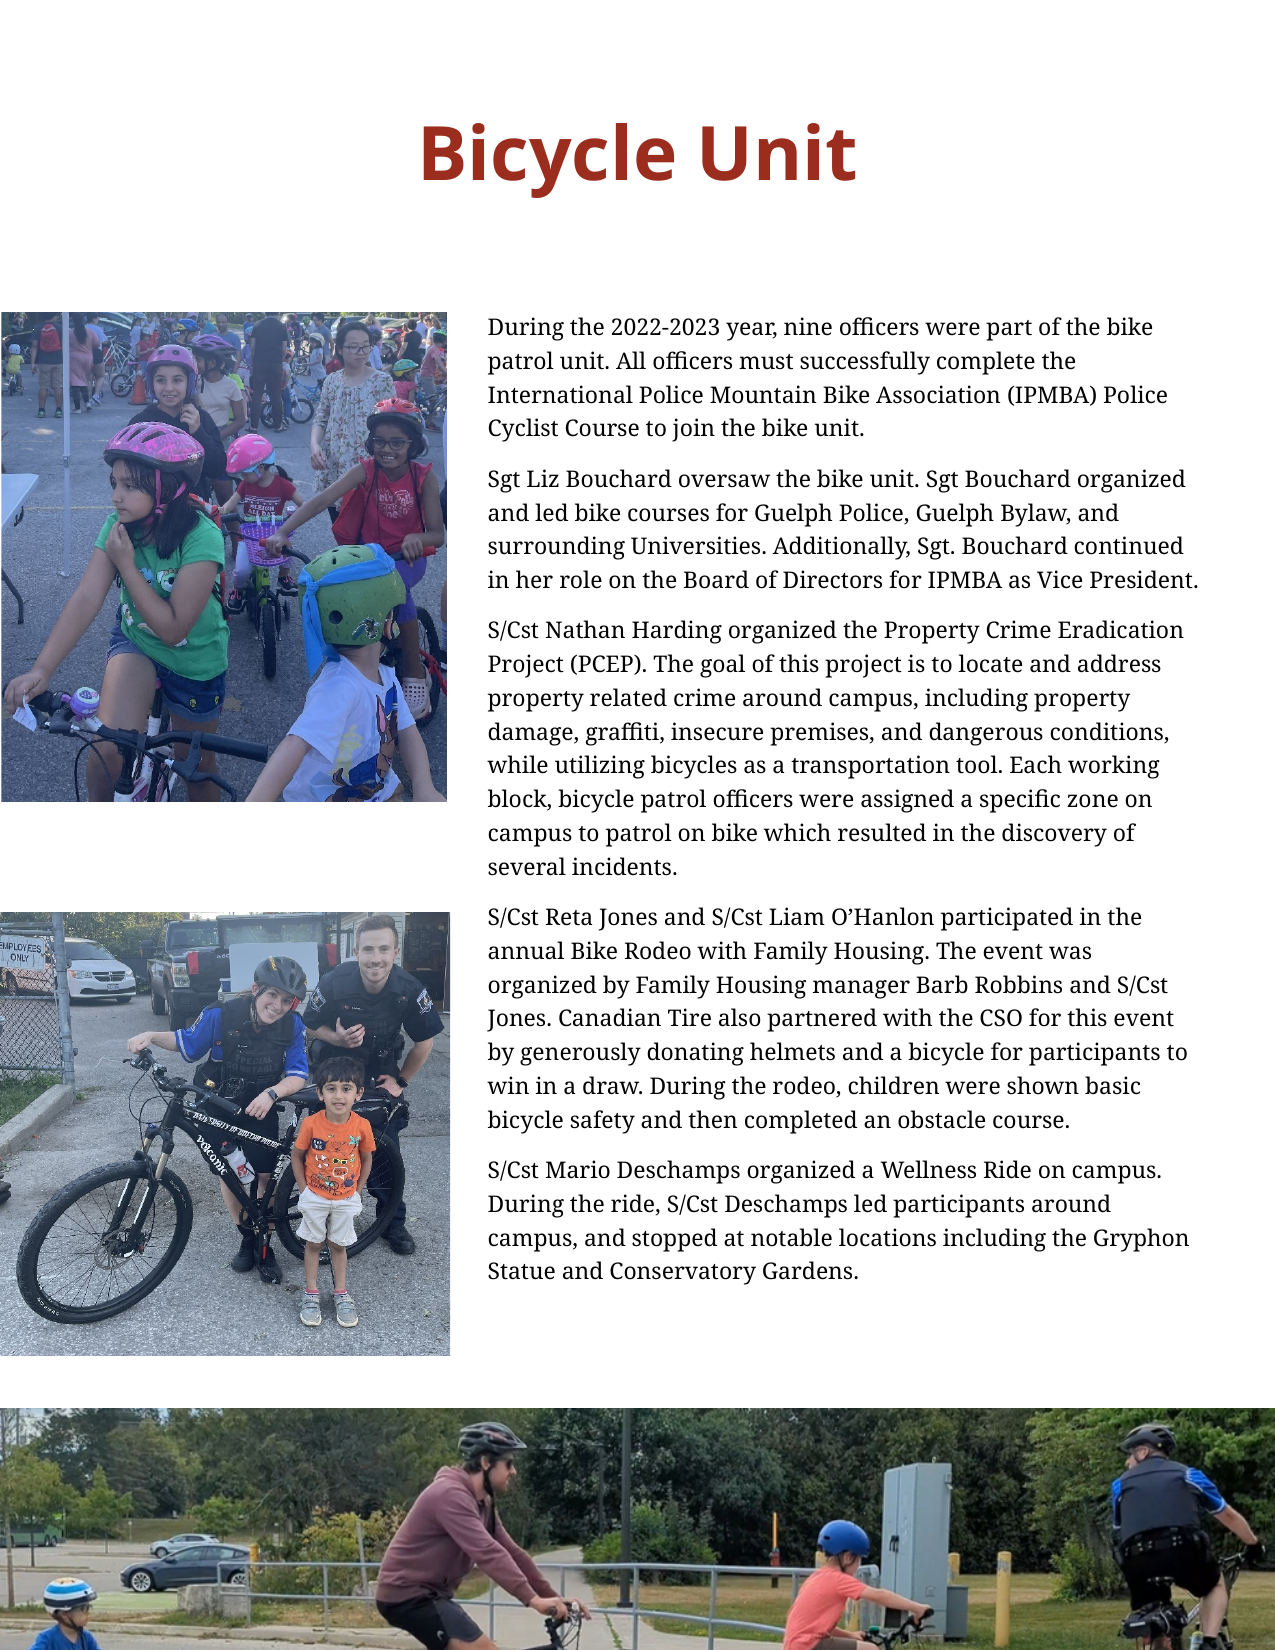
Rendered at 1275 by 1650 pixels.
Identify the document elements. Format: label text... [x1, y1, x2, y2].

picture [0, 312, 447, 800]
text S/Cst Nathan Harding organized the Property Crime Eradication Project (PCEP). The goal of this project is to locate and address property related crime around campus, including property damage, graffiti, insecure premises, and dangerous conditions, while utilizing bicycles as a transportation tool. Each working block, bicycle patrol officers were assigned a specific zone on campus to patrol on bike which resulted in the discovery of several incidents. [487, 614, 1200, 882]
text During the 2022-2023 year, nine officers were part of the bike patrol unit. All officers must successfully complete the International Police Mountain Bike Association (IPMBA) Police Cyclist Course to join the bike unit. [487, 311, 1200, 444]
subtitle Bicycle Unit [75, 100, 1200, 202]
picture [0, 1408, 1275, 1650]
text S/Cst Mario Deschamps organized a Wellness Ride on campus. During the ride, S/Cst Deschamps led participants around campus, and stopped at notable locations including the Gryphon Statue and Conservatory Gardens. [487, 1154, 1200, 1287]
text Sgt Liz Bouchard oversaw the bike unit. Sgt Bouchard organized and led bike courses for Guelph Police, Guelph Bylaw, and surrounding Universities. Additionally, Sgt. Bouchard continued in her role on the Board of Directors for IPMBA as Vice President. [487, 463, 1200, 595]
text S/Cst Reta Jones and S/Cst Liam O’Hanlon participated in the annual Bike Rodeo with Family Housing. The event was organized by Family Housing manager Barb Robbins and S/Cst Jones. Canadian Tire also partnered with the CSO for this event by generously donating helmets and a bicycle for participants to win in a draw. During the rodeo, children were shown basic bicycle safety and then completed an obstacle course. [487, 901, 1200, 1135]
picture [0, 912, 451, 1356]
